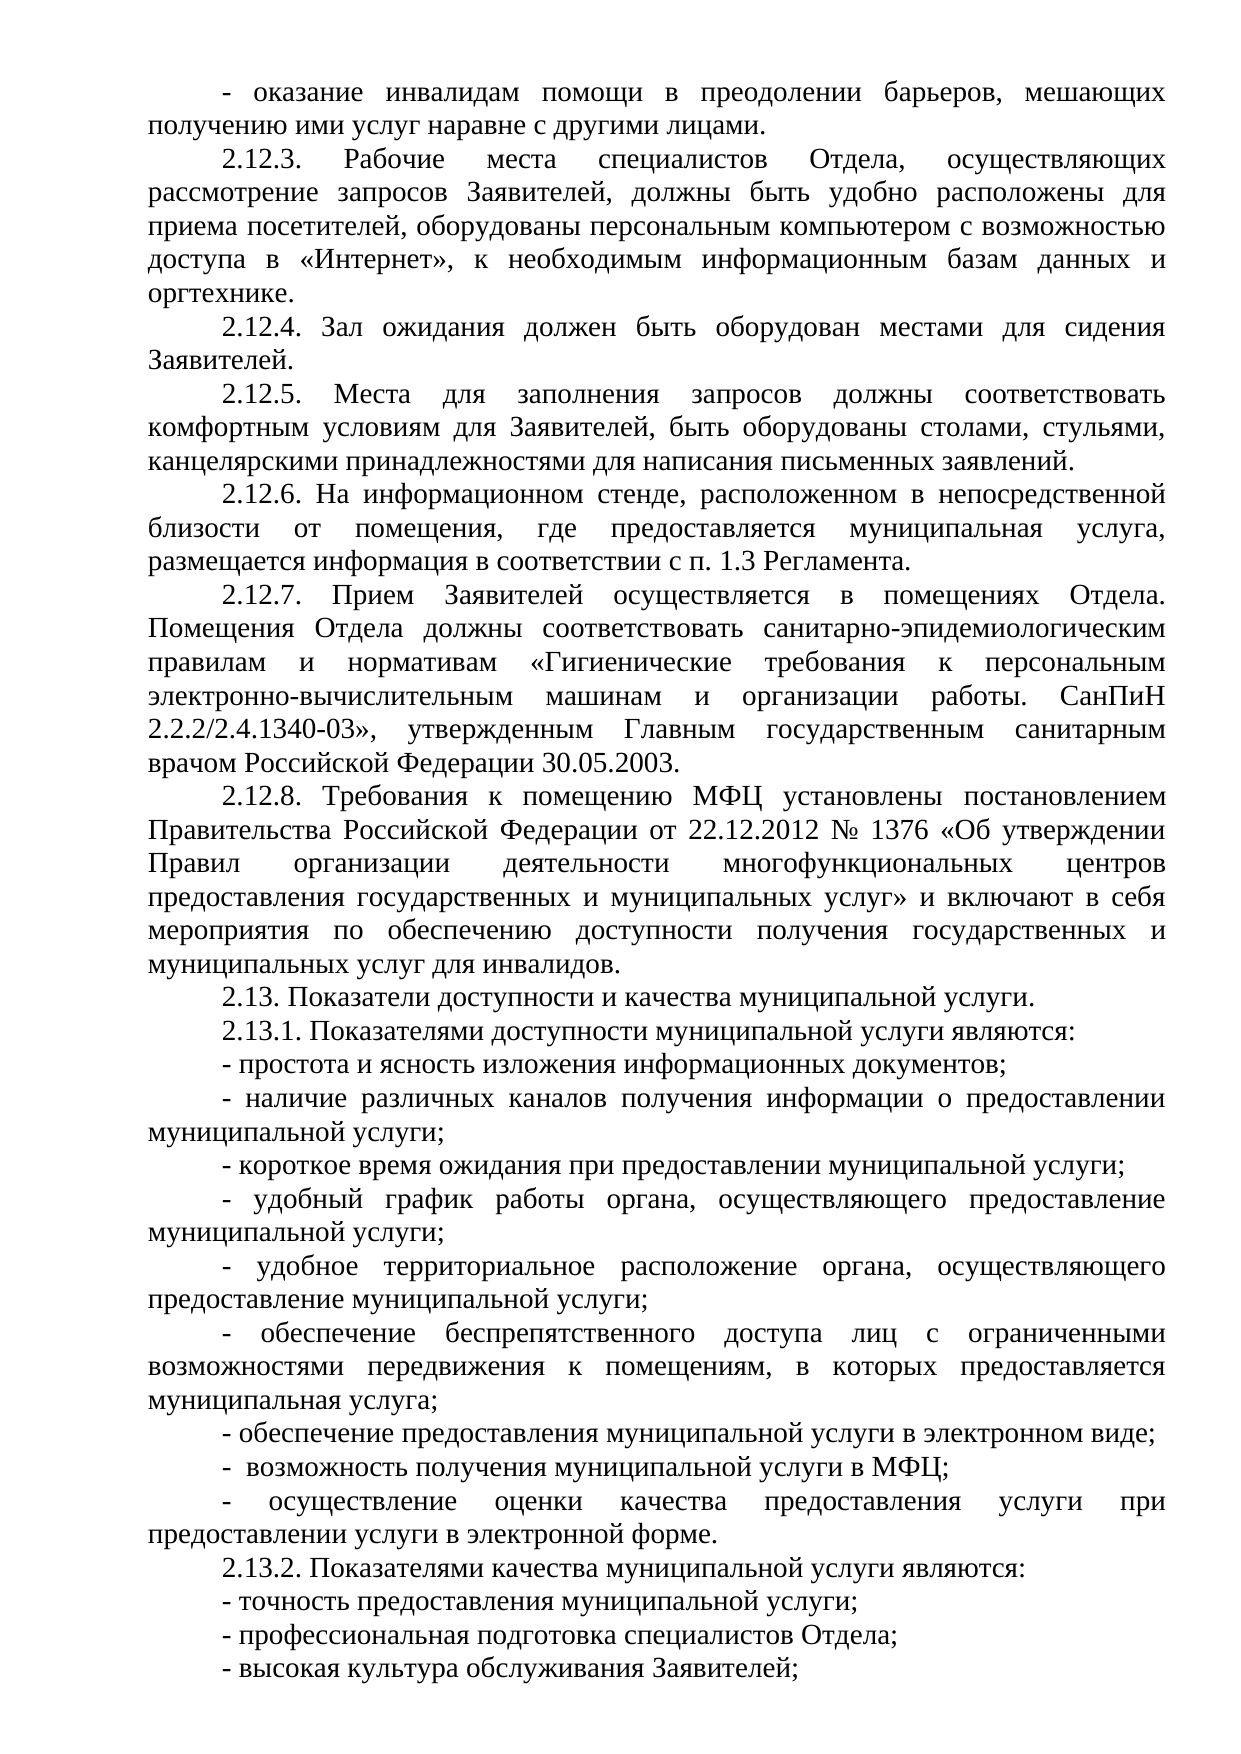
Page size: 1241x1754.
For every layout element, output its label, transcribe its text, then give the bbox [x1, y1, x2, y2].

text - высокая культура обслуживания Заявителей; [148, 1650, 1167, 1684]
text - возможность получения муниципальной услуги в МФЦ; [148, 1449, 1167, 1483]
text 2.13.1. Показателями доступности муниципальной услуги являются: [148, 1013, 1167, 1047]
text - точность предоставления муниципальной услуги; [148, 1583, 1167, 1617]
text - осуществление оценки качества предоставления услуги при предоставлении услуги в электронной форме. [148, 1483, 1167, 1550]
text - удобный график работы органа, осуществляющего предоставление муниципальной услуги; [148, 1181, 1167, 1248]
text 2.13. Показатели доступности и качества муниципальной услуги. [148, 979, 1167, 1013]
text - удобное территориальное расположение органа, осуществляющего предоставление муниципальной услуги; [148, 1248, 1167, 1315]
text - короткое время ожидания при предоставлении муниципальной услуги; [148, 1147, 1167, 1181]
text 2.12.7. Прием Заявителей осуществляется в помещениях Отдела. Помещения Отдела должны соответствовать санитарно-эпидемиологическим правилам и нормативам «Гигиенические требования к персональным электронно-вычислительным машинам и организации работы. СанПиН 2.2.2/2.4.1340-03», утвержденным Главным государственным санитарным врачом Российской Федерации 30.05.2003. [148, 577, 1167, 778]
text 2.12.6. На информационном стенде, расположенном в непосредственной близости от помещения, где предоставляется муниципальная услуга, размещается информация в соответствии с п. 1.3 Регламента. [148, 476, 1167, 577]
text 2.12.4. Зал ожидания должен быть оборудован местами для сидения Заявителей. [148, 309, 1167, 376]
text 2.13.2. Показателями качества муниципальной услуги являются: [148, 1550, 1167, 1583]
text - профессиональная подготовка специалистов Отдела; [148, 1617, 1167, 1650]
text - обеспечение предоставления муниципальной услуги в электронном виде; [148, 1416, 1167, 1449]
text 2.12.3. Рабочие места специалистов Отдела, осуществляющих рассмотрение запросов Заявителей, должны быть удобно расположены для приема посетителей, оборудованы персональным компьютером с возможностью доступа в «Интернет», к необходимым информационным базам данных и оргтехнике. [148, 141, 1167, 309]
text 2.12.5. Места для заполнения запросов должны соответствовать комфортным условиям для Заявителей, быть оборудованы столами, стульями, канцелярскими принадлежностями для написания письменных заявлений. [148, 376, 1167, 476]
text - простота и ясность изложения информационных документов; [148, 1047, 1167, 1080]
text 2.12.8. Требования к помещению МФЦ установлены постановлением Правительства Российской Федерации от 22.12.2012 № 1376 «Об утверждении Правил организации деятельности многофункциональных центров предоставления государственных и муниципальных услуг» и включают в себя мероприятия по обеспечению доступности получения государственных и муниципальных услуг для инвалидов. [148, 778, 1167, 979]
text - оказание инвалидам помощи в преодолении барьеров, мешающих получению ими услуг наравне с другими лицами. [148, 74, 1167, 141]
text - обеспечение беспрепятственного доступа лиц с ограниченными возможностями передвижения к помещениям, в которых предоставляется муниципальная услуга; [148, 1315, 1167, 1416]
text - наличие различных каналов получения информации о предоставлении муниципальной услуги; [148, 1080, 1167, 1147]
